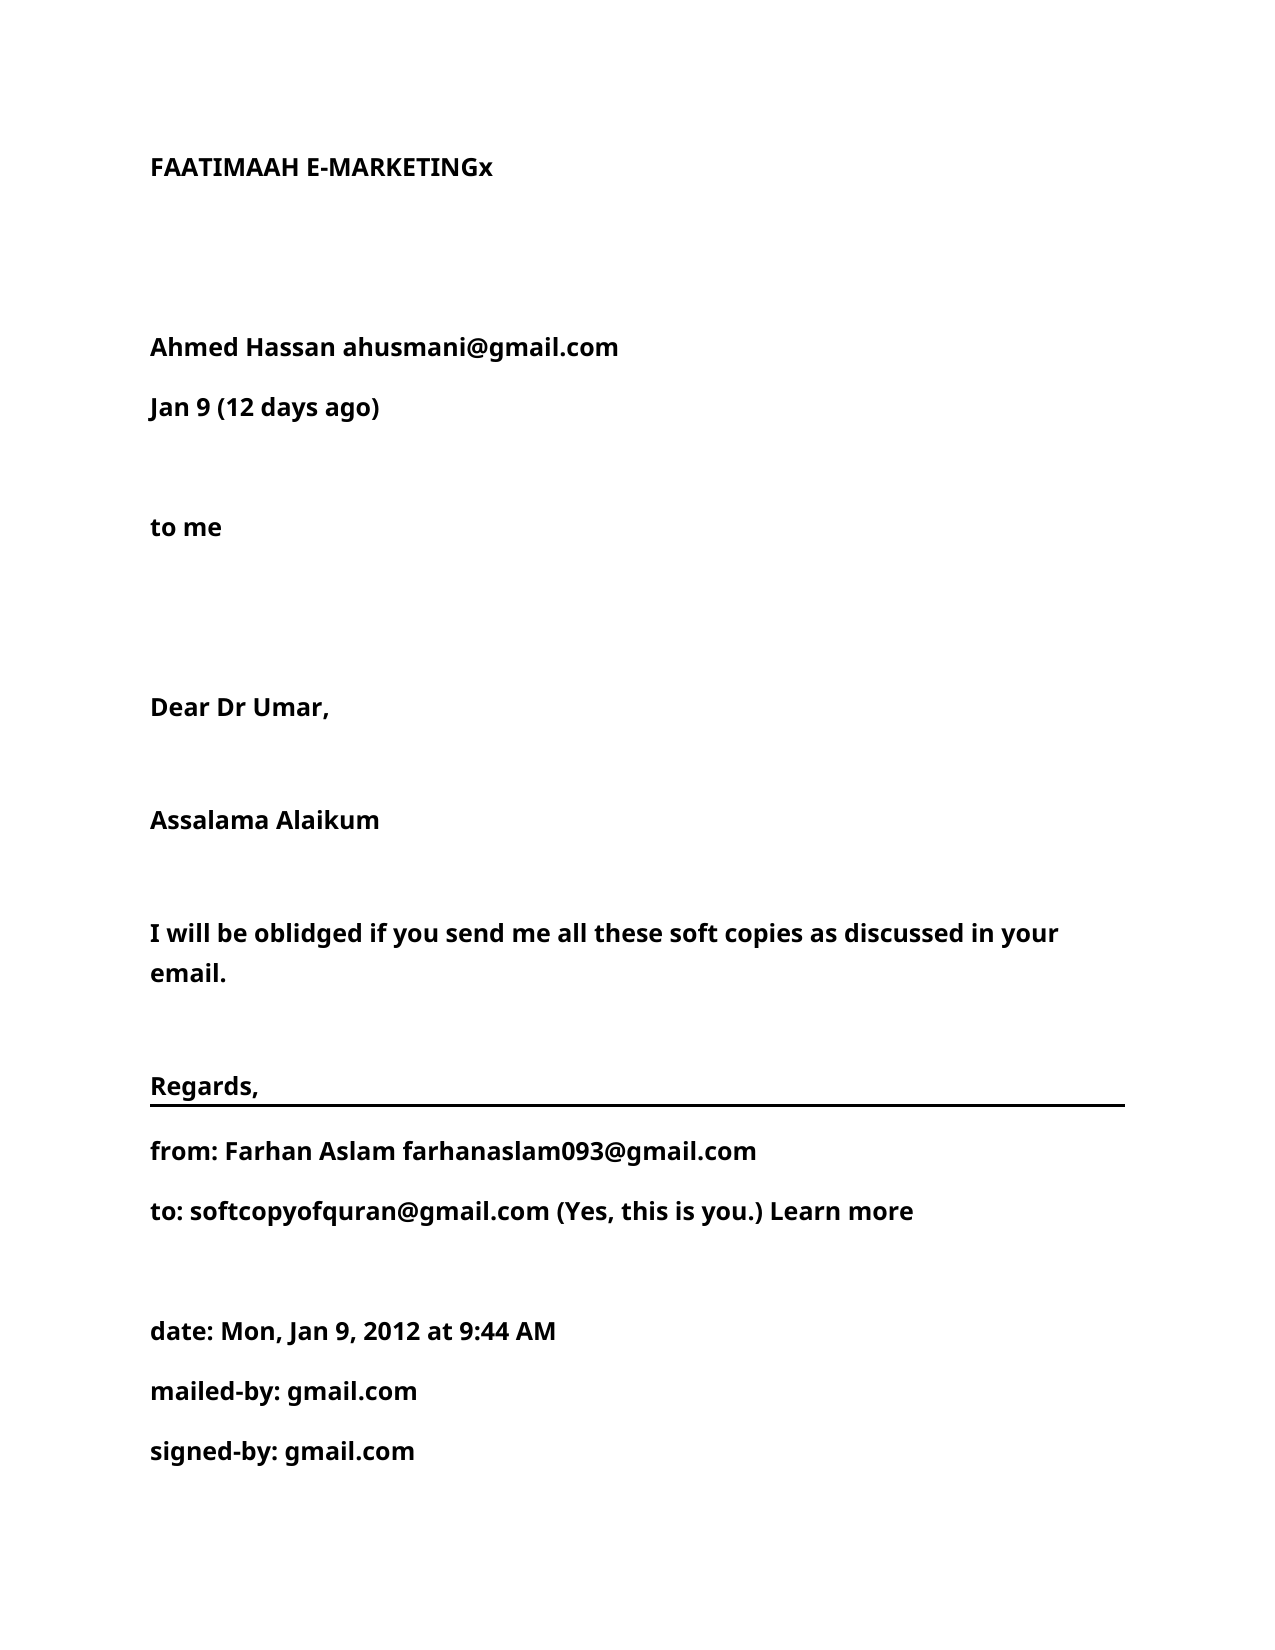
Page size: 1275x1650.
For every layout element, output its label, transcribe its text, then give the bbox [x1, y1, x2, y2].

text from: Farhan Aslam farhanaslam093@gmail.com [150, 1133, 1125, 1167]
text to: softcopyofquran@gmail.com (Yes, this is you.) Learn more [150, 1193, 1125, 1227]
text signed-by: gmail.com [150, 1433, 1125, 1467]
text Assalama Alaikum [150, 803, 1125, 837]
text Jan 9 (12 days ago) [150, 390, 1125, 424]
text I will be oblidged if you send me all these soft copies as discussed in your email. [150, 916, 1125, 989]
text Ahmed Hassan ahusmani@gmail.com [150, 330, 1125, 364]
text Dear Dr Umar, [150, 690, 1125, 724]
text to me [150, 510, 1125, 544]
text Regards, [150, 1068, 1125, 1104]
text FAATIMAAH E-MARKETINGx [150, 150, 1125, 184]
text mailed-by: gmail.com [150, 1373, 1125, 1407]
text date: Mon, Jan 9, 2012 at 9:44 AM [150, 1313, 1125, 1347]
